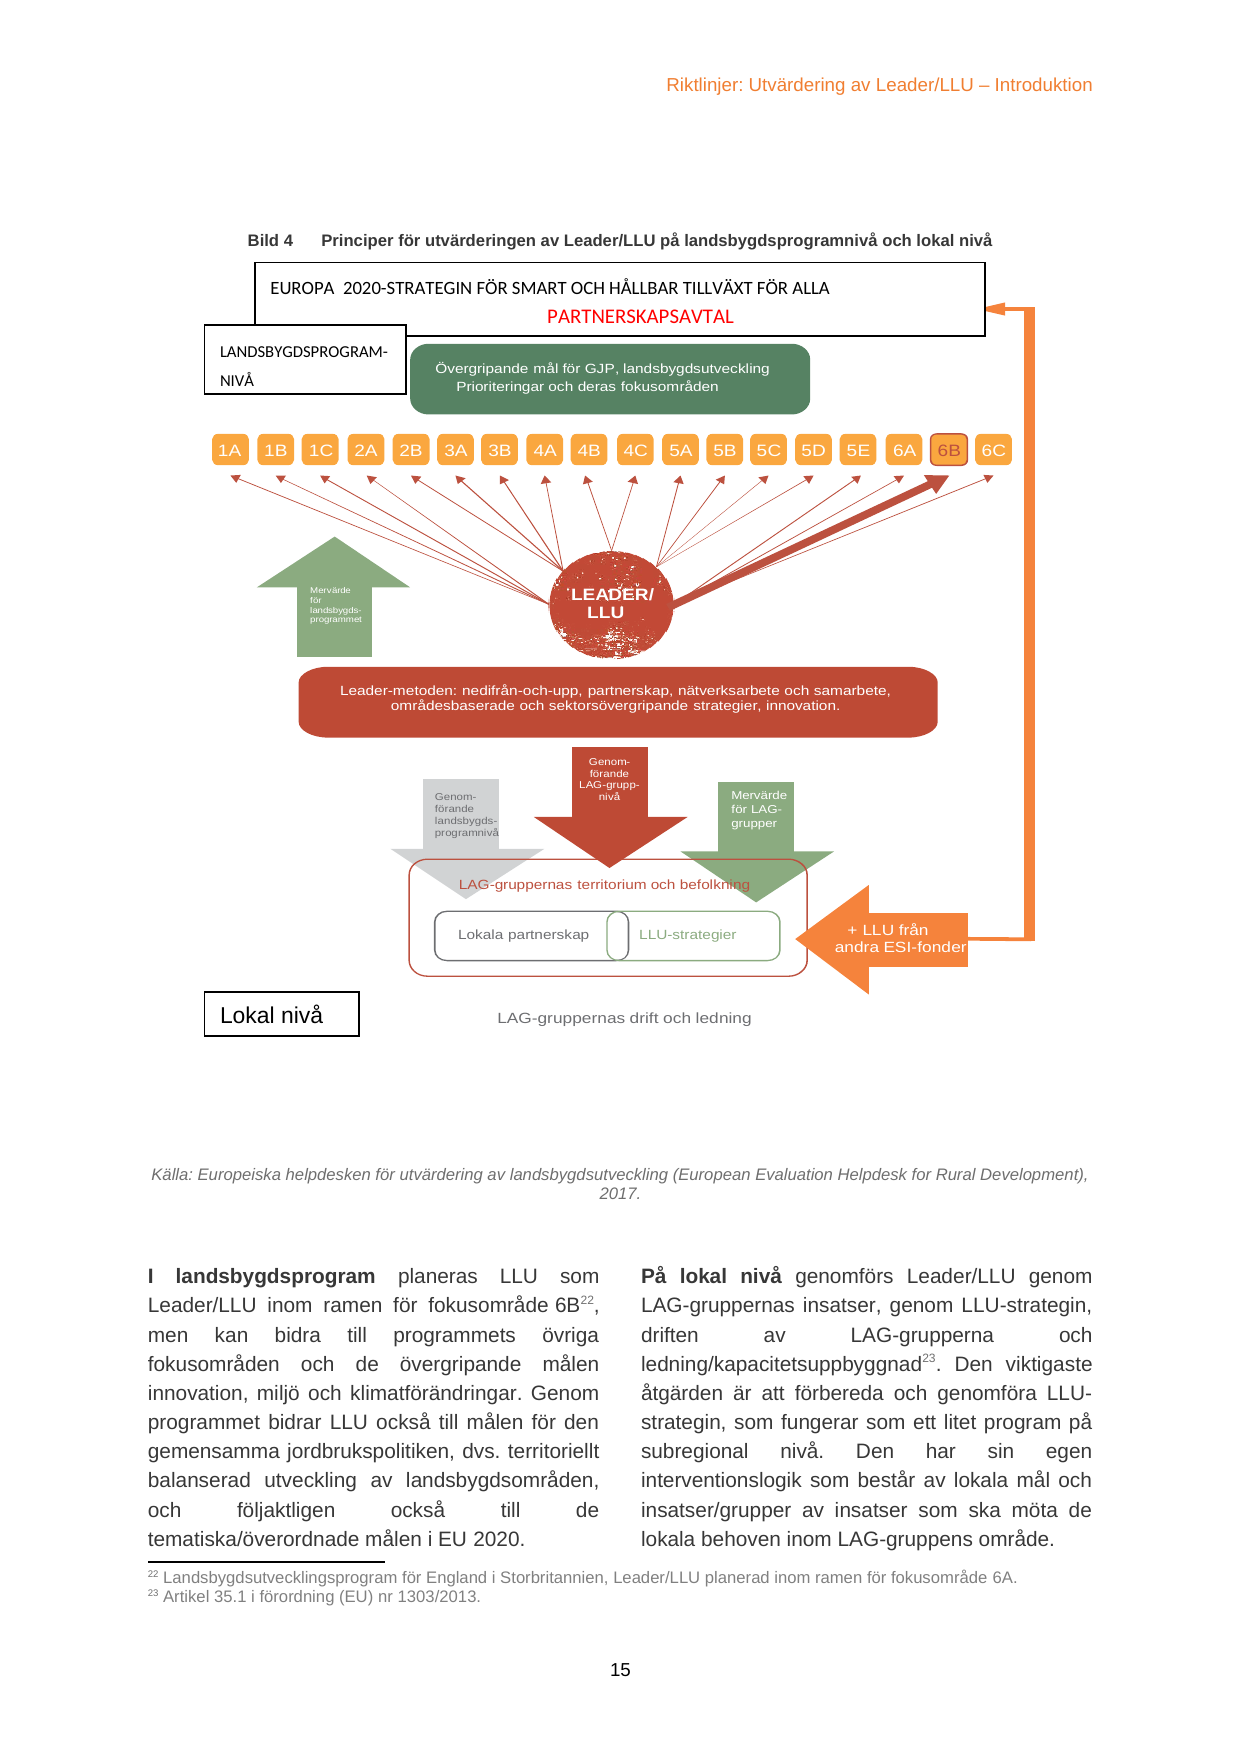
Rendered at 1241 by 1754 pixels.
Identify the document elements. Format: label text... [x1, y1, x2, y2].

text Bild 4 Principer för utvärderingen av Leader/LLU på landsbygdsprogramnivå och lokal nivå [148, 231, 1092, 250]
text På lokal nivå genomförs Leader/LLU genom LAG-gruppernas insatser, genom LLU-strategin, driften av LAG-grupperna och ledning/kapacitetsuppbyggnad. Den viktigaste åtgärden är att förbereda och genomföra LLU-strategin, som fungerar som ett litet program på subregional nivå. Den har sin egen interventionslogik som består av lokala mål och insatser/grupper av insatser som ska möta de lokala behoven inom LAG-gruppens område. [641, 1259, 1092, 1551]
text Källa: Europeiska helpdesken för utvärdering av landsbygdsutveckling (European Evaluation Helpdesk for Rural Development), 2017. [148, 1164, 1092, 1203]
text I landsbygdsprogram planeras LLU som Leader/LLU inom ramen för fokusområde 6B, men kan bidra till programmets övriga fokusområden och de övergripande målen innovation, miljö och klimatförändringar. Genom programmet bidrar LLU också till målen för den gemensamma jordbrukspolitiken, dvs. territoriellt balanserad utveckling av landsbygdsområden, och följaktligen också till de tematiska/överordnade målen i EU 2020. [148, 1259, 599, 1551]
